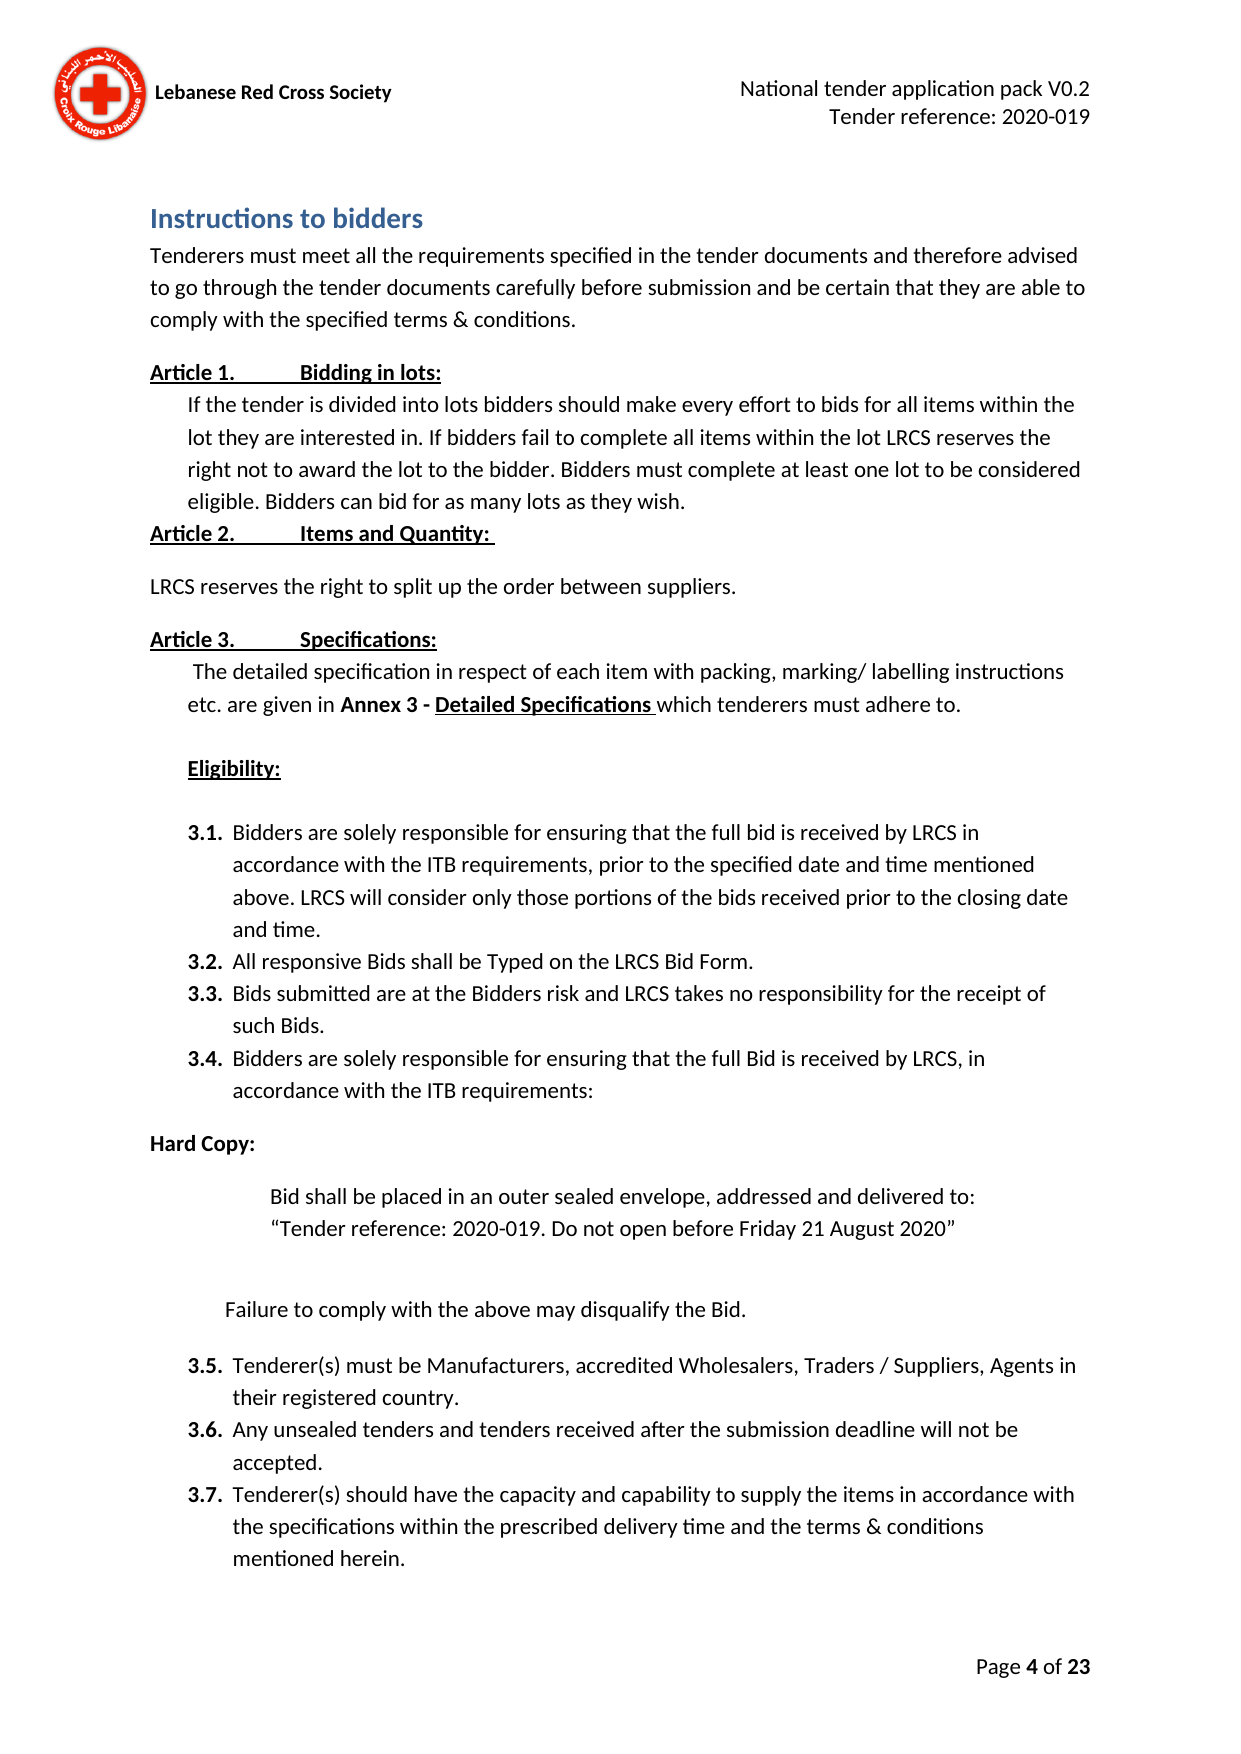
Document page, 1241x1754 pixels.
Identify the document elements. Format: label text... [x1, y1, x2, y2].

list Tenderer(s) should have the capacity and capability to supply the items in accordance with the specifications within the prescribed delivery time and the terms & conditions mentioned herein. [187, 1480, 1090, 1572]
list Bidding in lots: [150, 358, 1090, 386]
list If the tender is divided into lots bidders should make every effort to bids for all items within the lot they are interested in. If bidders fail to complete all items within the lot LRCS reserves the right not to award the lot to the bidder. Bidders must complete at least one lot to be considered eligible. Bidders can bid for as many lots as they wish. [187, 391, 1090, 515]
list The detailed specification in respect of each item with packing, marking/ labelling instructions etc. are given in Annex 3 - Detailed Specifications which tenderers must adhere to. [187, 657, 1090, 718]
text LRCS reserves the right to split up the order between suppliers. [150, 572, 1090, 600]
list All responsive Bids shall be Typed on the LRCS Bid Form. [187, 947, 1090, 975]
list Any unsealed tenders and tenders received after the submission deadline will not be accepted. [187, 1416, 1090, 1476]
text Failure to comply with the above may disqualify the Bid. [150, 1295, 1090, 1323]
list Bidders are solely responsible for ensuring that the full Bid is received by LRCS, in accordance with the ITB requirements: [187, 1044, 1090, 1104]
text Tenderers must meet all the requirements specified in the tender documents and therefore advised to go through the tender documents carefully before submission and be certain that they are able to comply with the specified terms & conditions. [150, 241, 1090, 333]
picture [43, 39, 156, 148]
list “Tender reference: 2020-019. Do not open before Friday 21 August 2020” [270, 1214, 1090, 1242]
list Bidders are solely responsible for ensuring that the full bid is received by LRCS in accordance with the ITB requirements, prior to the specified date and time mentioned above. LRCS will consider only those portions of the bids received prior to the closing date and time. [187, 818, 1090, 943]
text Hard Copy: [150, 1129, 1090, 1157]
list Bids submitted are at the Bidders risk and LRCS takes no responsibility for the receipt of such Bids. [187, 979, 1090, 1039]
list Items and Quantity: [150, 519, 1090, 547]
list Bid shall be placed in an outer sealed envelope, addressed and delivered to: [270, 1182, 1090, 1210]
subtitle Instructions to bidders [150, 200, 1090, 236]
list Eligibility: [187, 754, 1090, 782]
list Specifications: [150, 625, 1090, 653]
list Tenderer(s) must be Manufacturers, accredited Wholesalers, Traders / Suppliers, Agents in their registered country. [187, 1351, 1090, 1411]
